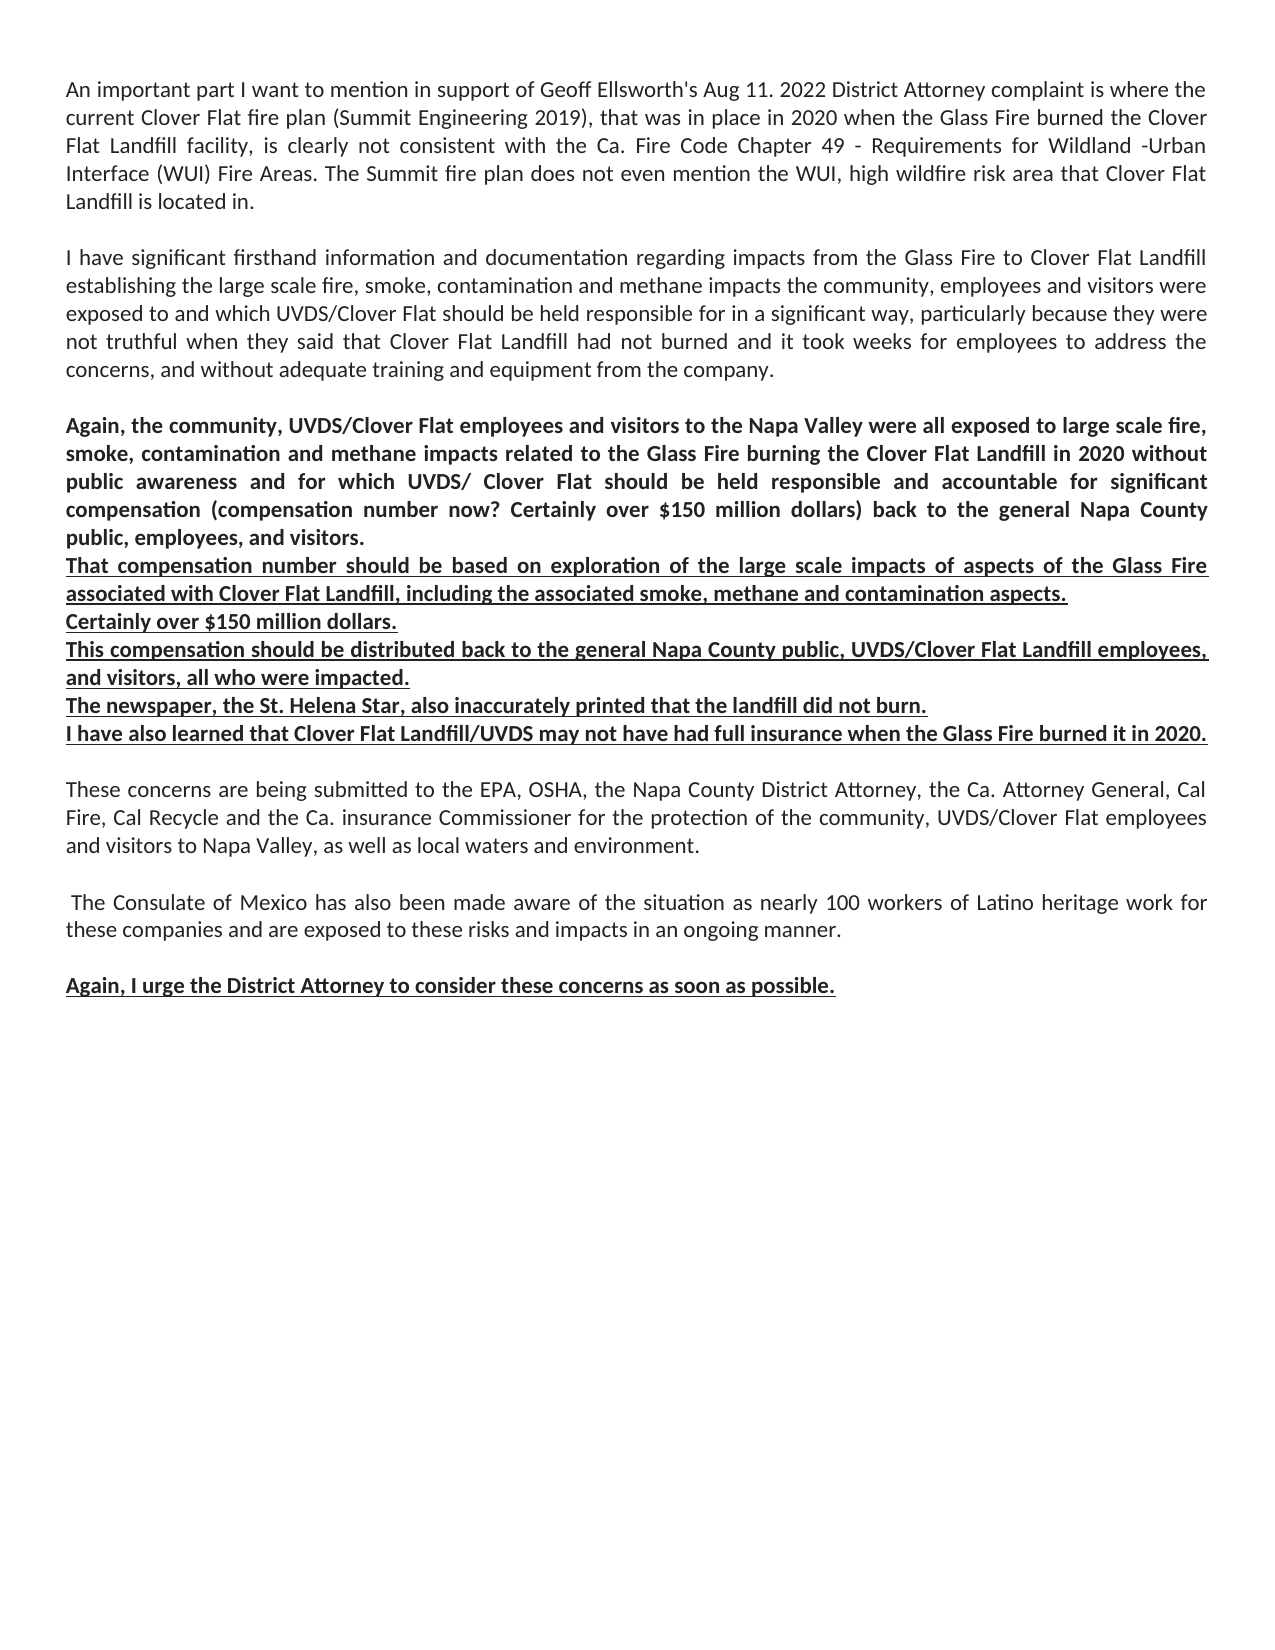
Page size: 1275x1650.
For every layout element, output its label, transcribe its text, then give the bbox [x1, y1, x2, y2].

text These concerns are being submitted to the EPA, OSHA, the Napa County District Attorney, the Ca. Attorney General, Cal Fire, Cal Recycle and the Ca. insurance Commissioner for the protection of the community, UVDS/Clover Flat employees and visitors to Napa Valley, as well as local waters and environment. [66, 776, 1209, 859]
text This compensation should be distributed back to the general Napa County public, UVDS/Clover Flat Landfill employees, and visitors, all who were impacted. [66, 635, 1209, 659]
text The Consulate of Mexico has also been made aware of the situation as nearly 100 workers of Latino heritage work for these companies and are exposed to these risks and impacts in an ongoing manner. [66, 888, 1209, 944]
text Certainly over $150 million dollars. [66, 607, 1209, 635]
text That compensation number should be based on exploration of the large scale impacts of aspects of the Glass Fire associated with Clover Flat Landfill, including the associated smoke, methane and contamination aspects. [66, 577, 1209, 607]
text Again, the community, UVDS/Clover Flat employees and visitors to the Napa Valley were all exposed to large scale fire, smoke, contamination and methane impacts related to the Glass Fire burning the Clover Flat Landfill in 2020 without public awareness and for which UVDS/ Clover Flat should be held responsible and accountable for significant compensation (compensation number now? Certainly over $150 million dollars) back to the general Napa County public, employees, and visitors. [66, 411, 1209, 551]
text That compensation number should be based on exploration of the large scale impacts of aspects of the Glass Fire associated with Clover Flat Landfill, including the associated smoke, methane and contamination aspects. [66, 551, 1209, 576]
text An important part I want to mention in support of Geoff Ellsworth's Aug 11. 2022 District Attorney complaint is where the current Clover Flat fire plan (Summit Engineering 2019), that was in place in 2020 when the Glass Fire burned the Clover Flat Landfill facility, is clearly not consistent with the Ca. Fire Code Chapter 49 - Requirements for Wildland -Urban Interface (WUI) Fire Areas. The Summit fire plan does not even mention the WUI, high wildfire risk area that Clover Flat Landfill is located in. [66, 75, 1209, 215]
text I have significant firsthand information and documentation regarding impacts from the Glass Fire to Clover Flat Landfill establishing the large scale fire, smoke, contamination and methane impacts the community, employees and visitors were exposed to and which UVDS/Clover Flat should be held responsible for in a significant way, particularly because they were not truthful when they said that Clover Flat Landfill had not burned and it took weeks for employees to address the concerns, and without adequate training and equipment from the company. [66, 243, 1209, 383]
text I have also learned that Clover Flat Landfill/UVDS may not have had full insurance when the Glass Fire burned it in 2020. [66, 719, 1209, 747]
text Again, I urge the District Attorney to consider these concerns as soon as possible. [66, 972, 1209, 1000]
text This compensation should be distributed back to the general Napa County public, UVDS/Clover Flat Landfill employees, and visitors, all who were impacted. [66, 661, 1209, 691]
text The newspaper, the St. Helena Star, also inaccurately printed that the landfill did not burn. [66, 691, 1209, 719]
